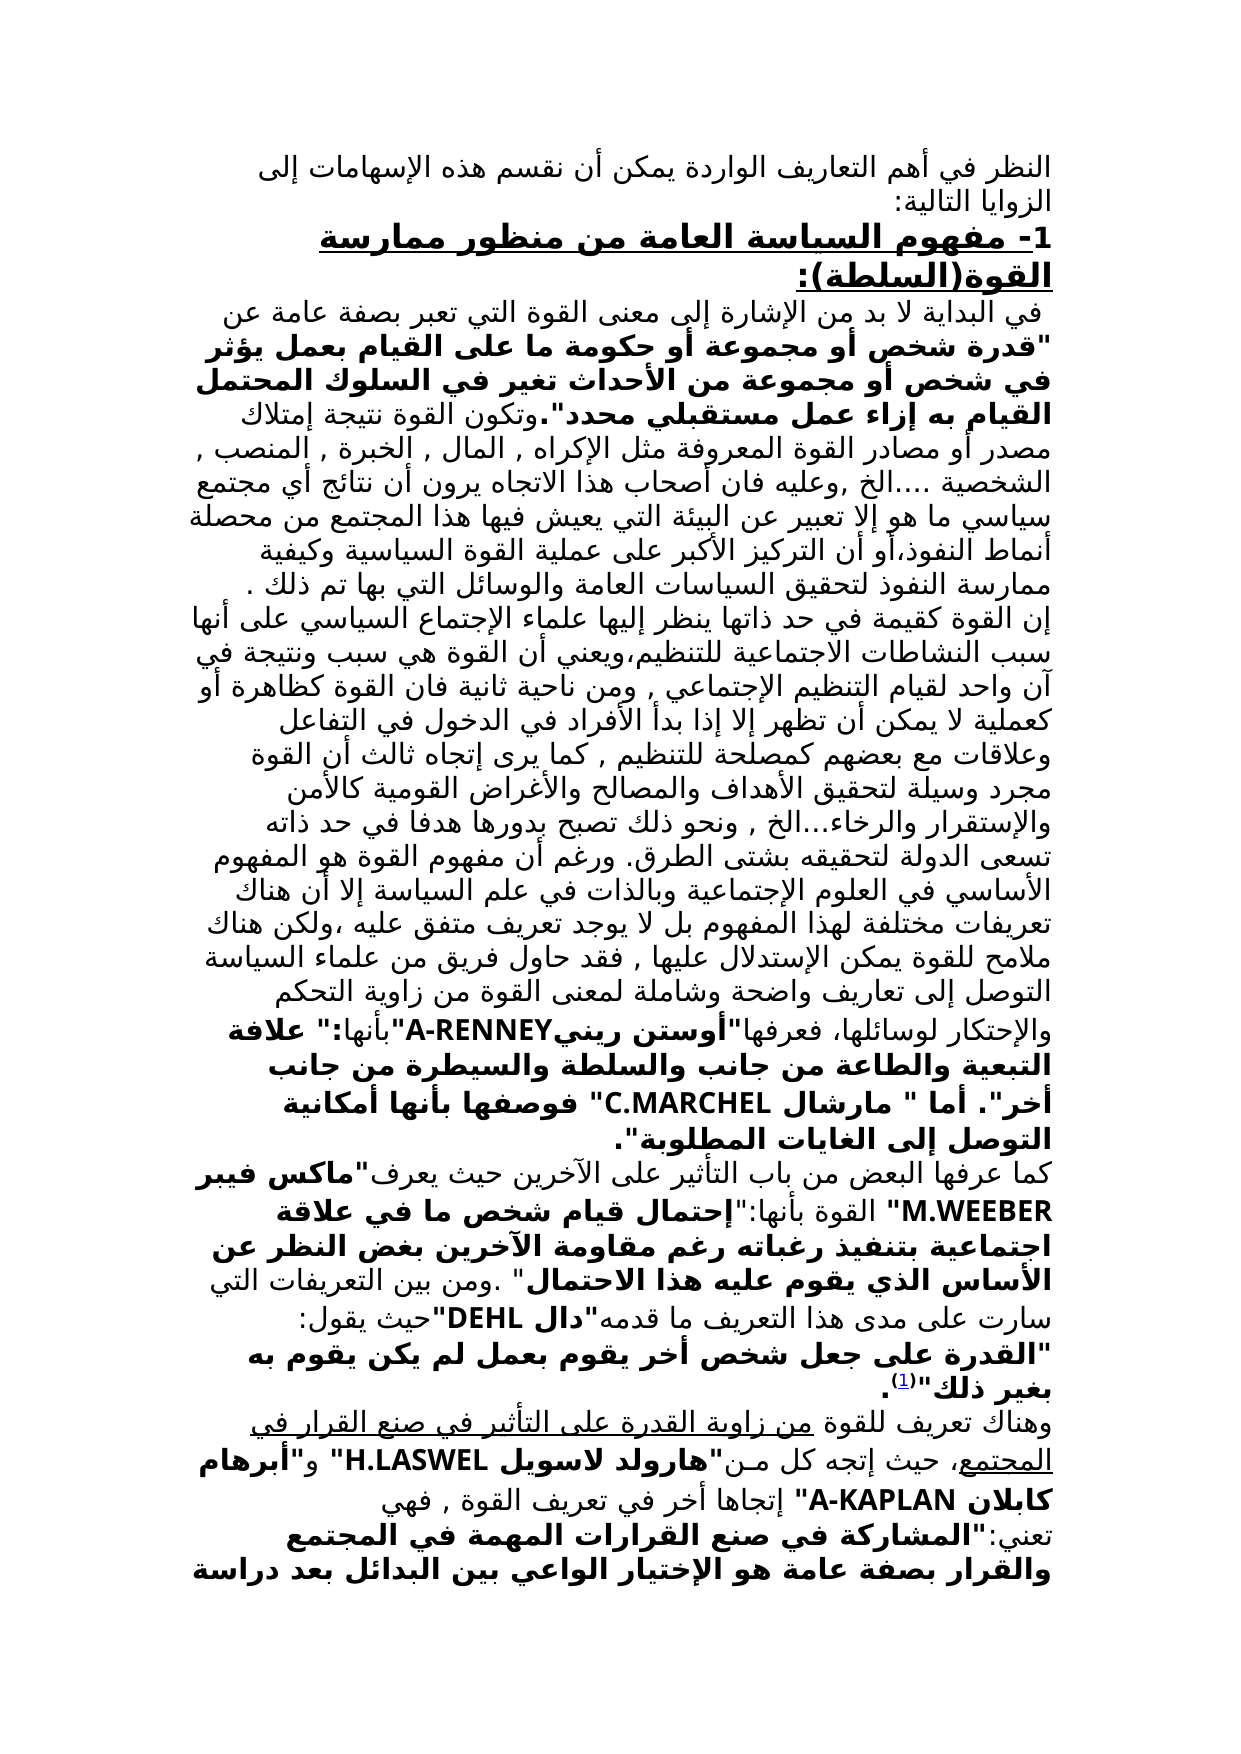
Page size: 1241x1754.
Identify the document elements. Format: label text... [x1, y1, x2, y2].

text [187, 150, 1053, 218]
text إن القوة كقيمة في حد ذاتها ينظر إليها علماء الإجتماع السياسي على أنها سبب النشاطات الاجتماعية للتنظيم،ويعني أن القوة هي سبب ونتيجة في آن واحد لقيام التنظيم الإجتماعي , ومن ناحية ثانية فان القوة كظاهرة أو كعملية لا يمكن أن تظهر إلا إذا بدأ الأفراد في الدخول في التفاعل وعلاقات مع بعضهم كمصلحة للتنظيم , كما يرى إتجاه ثالث أن القوة مجرد وسيلة لتحقيق الأهداف والمصالح والأغراض القومية كالأمن والإستقرار والرخاء...الخ , ونحو ذلك تصبح بدورها هدفا في حد ذاته تسعى الدولة لتحقيقه بشتى الطرق. ورغم أن مفهوم القوة هو المفهوم الأساسي في العلوم الإجتماعية وبالذات في علم السياسة إلا أن هناك تعريفات مختلفة لهذا المفهوم بل لا يوجد تعريف متفق عليه ،ولكن هناك ملامح للقوة يمكن الإستدلال عليها , فقد حاول فريق من علماء السياسة التوصل إلى تعاريف واضحة وشاملة لمعنى القوة من زاوية التحكم والإحتكار لوسائلها، فعرفها"أوستن رينيA-RENNEY"بأنها:" علافة التبعية والطاعة من جانب والسلطة والسيطرة من جانب أخر". أما " مارشال C.MARCHEL" فوصفها بأنها أمكانية التوصل إلى الغايات المطلوبة". [187, 601, 1053, 1156]
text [187, 1405, 1053, 1586]
text كما عرفها البعض من باب التأثير على الآخرين حيث يعرف"ماكس فيبر M.WEEBER" القوة بأنها:"إحتمال قيام شخص ما في علاقة اجتماعية بتنفيذ رغباته رغم مقاومة الآخرين بغض النظر عن الأساس الذي يقوم عليه هذا الاحتمال" .ومن بين التعريفات التي سارت على مدى هذا التعريف ما قدمه"دال DEHL"حيث يقول: "القدرة على جعل شخص أخر يقوم بعمل لم يكن يقوم به بغير ذلك"(1). [187, 1156, 1053, 1405]
text في البداية لا بد من الإشارة إلى معنى القوة التي تعبر بصفة عامة عن "قدرة شخص أو مجموعة أو حكومة ما على القيام بعمل يؤثر في شخص أو مجموعة من الأحداث تغير في السلوك المحتمل القيام به إزاء عمل مستقبلي محدد".وتكون القوة نتيجة إمتلاك مصدر أو مصادر القوة المعروفة مثل الإكراه , المال , الخبرة , المنصب , الشخصية ....الخ ,وعليه فان أصحاب هذا الاتجاه يرون أن نتائج أي مجتمع سياسي ما هو إلا تعبير عن البيئة التي يعيش فيها هذا المجتمع من محصلة أنماط النفوذ،أو أن التركيز الأكبر على عملية القوة السياسية وكيفية ممارسة النفوذ لتحقيق السياسات العامة والوسائل التي بها تم ذلك . [187, 296, 1053, 601]
text 1- مفهوم السياسة العامة من منظور ممارسة القوة(السلطة): [187, 218, 1053, 296]
